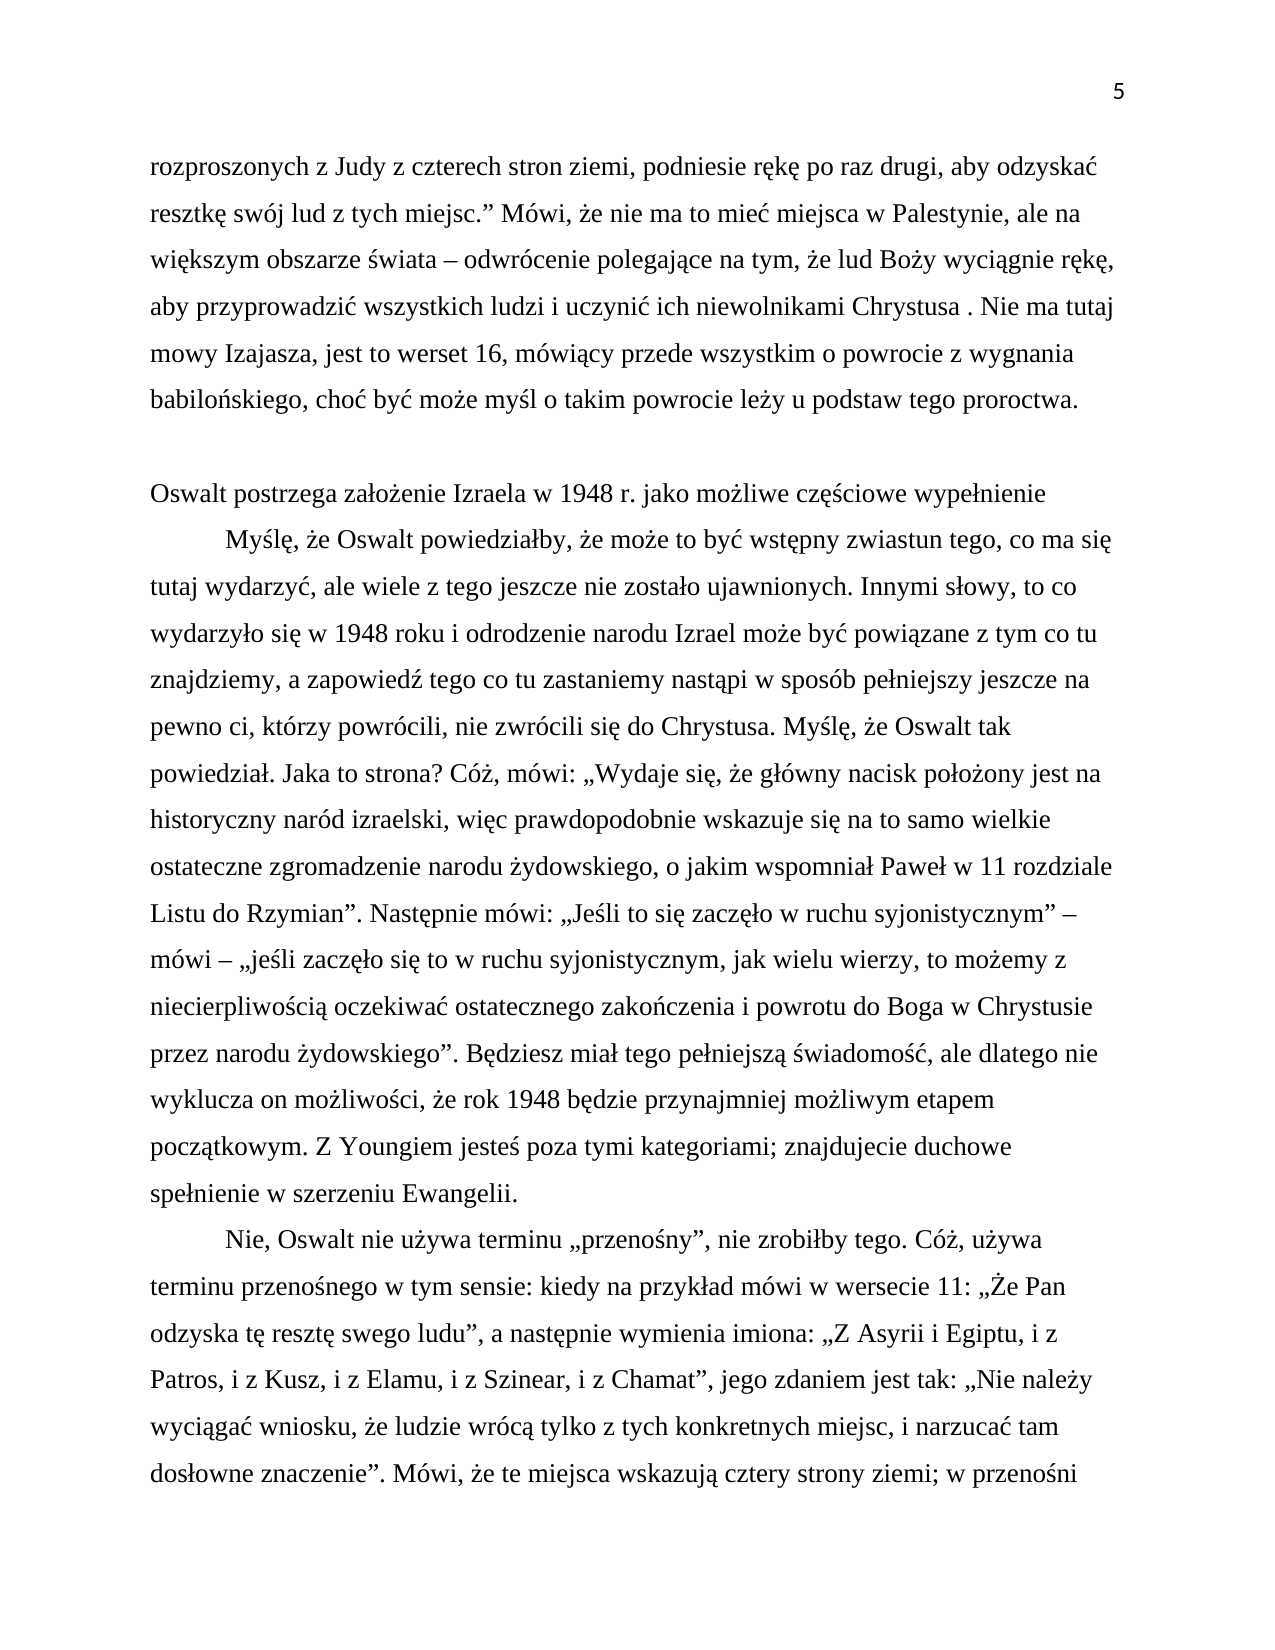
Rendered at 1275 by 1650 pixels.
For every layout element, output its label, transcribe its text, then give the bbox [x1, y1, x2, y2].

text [150, 150, 1125, 508]
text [150, 1223, 1125, 1488]
text Myślę, że Oswalt powiedziałby, że może to być wstępny zwiastun tego, co ma się tutaj wydarzyć, ale wiele z tego jeszcze nie zostało ujawnionych. Innymi słowy, to co wydarzyło się w 1948 roku i odrodzenie narodu Izrael może być powiązane z tym co tu znajdziemy, a zapowiedź tego co tu zastaniemy nastąpi w sposób pełniejszy jeszcze na pewno ci, którzy powrócili, nie zwrócili się do Chrystusa. Myślę, że Oswalt tak powiedział. Jaka to strona? Cóż, mówi: „Wydaje się, że główny nacisk położony jest na historyczny naród izraelski, więc prawdopodobnie wskazuje się na to samo wielkie ostateczne zgromadzenie narodu żydowskiego, o jakim wspomniał Paweł w 11 rozdziale Listu do Rzymian”. Następnie mówi: „Jeśli to się zaczęło w ruchu syjonistycznym” – mówi – „jeśli zaczęło się to w ruchu syjonistycznym, jak wielu wierzy, to możemy z niecierpliwością oczekiwać ostatecznego zakończenia i powrotu do Boga w Chrystusie przez narodu żydowskiego”. Będziesz miał tego pełniejszą świadomość, ale dlatego nie wyklucza on możliwości, że rok 1948 będzie przynajmniej możliwym etapem początkowym. Z Youngiem jesteś poza tymi kategoriami; znajdujecie duchowe spełnienie w szerzeniu Ewangelii. [150, 523, 1125, 1208]
